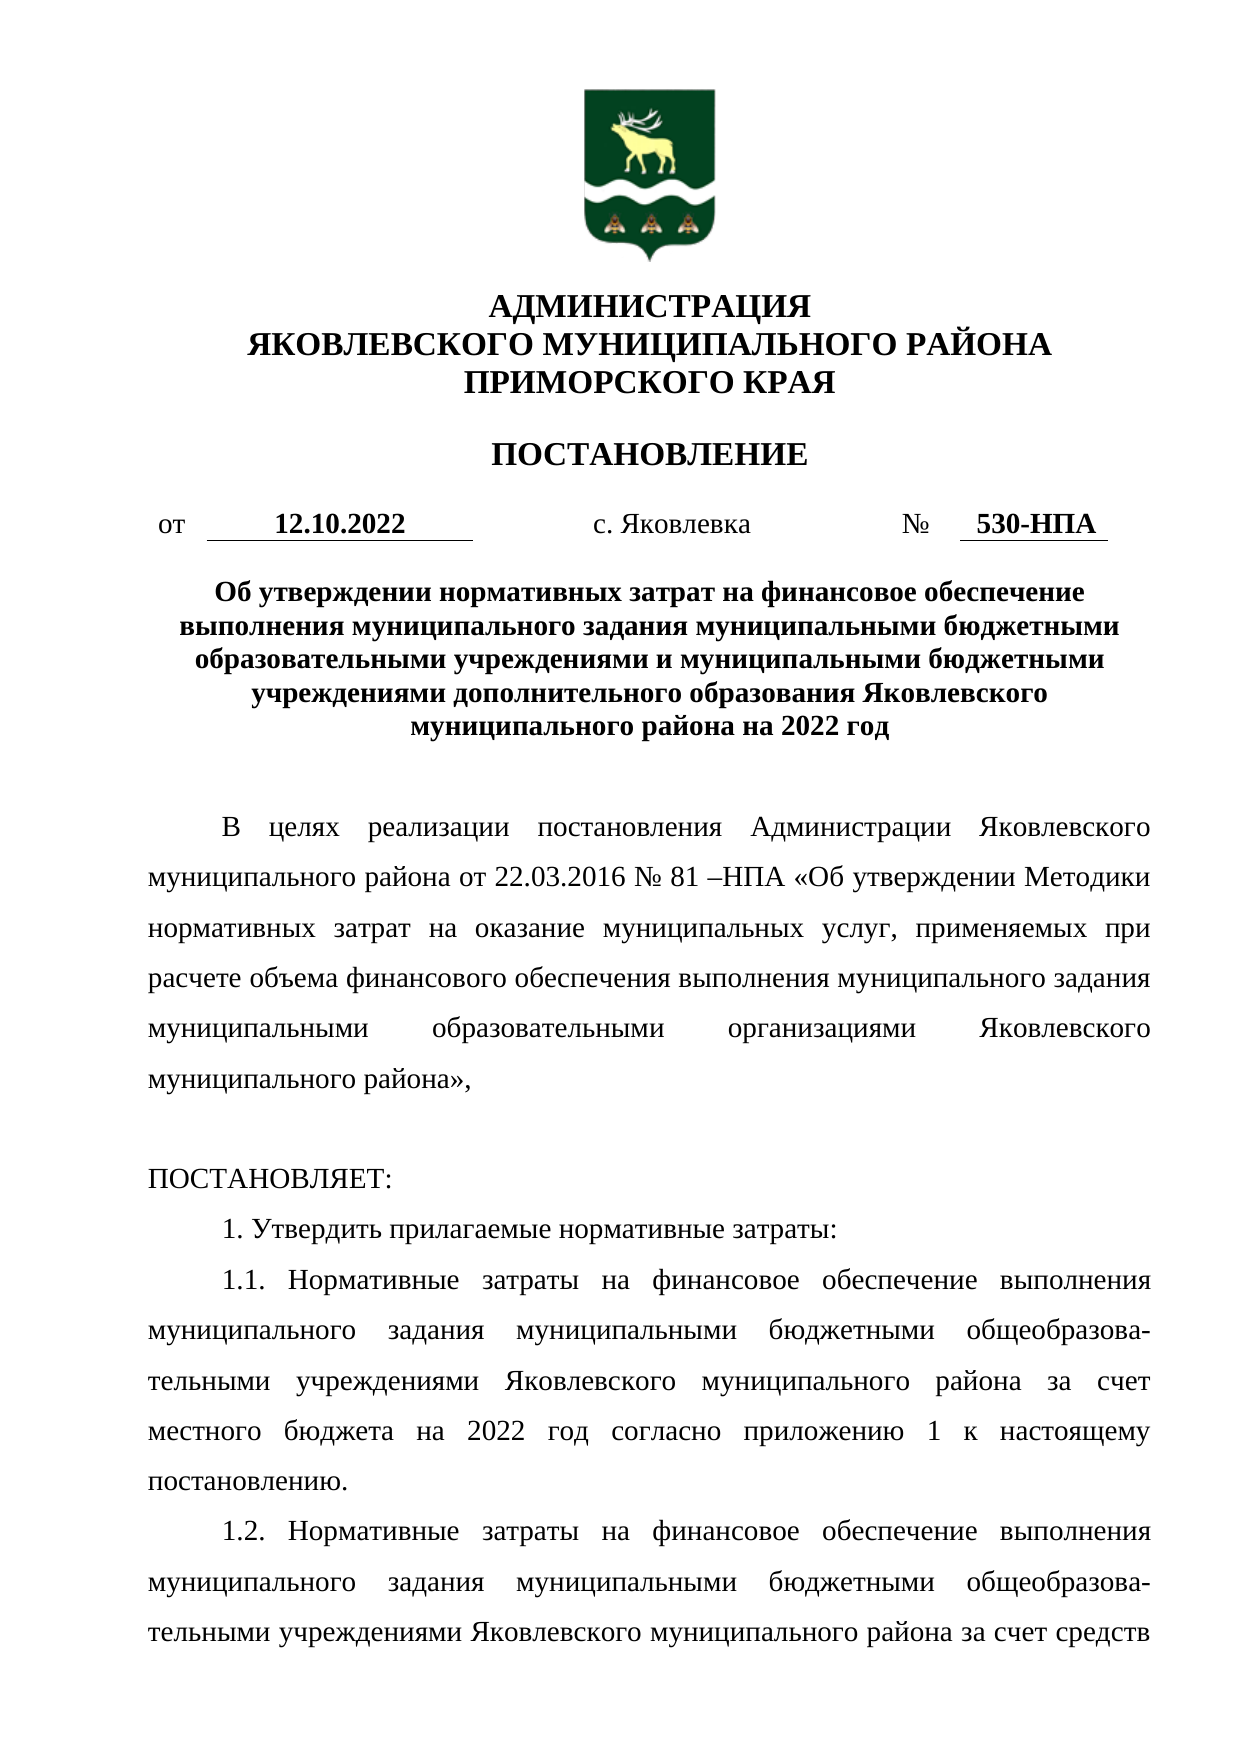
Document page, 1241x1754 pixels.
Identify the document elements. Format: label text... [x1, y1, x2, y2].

text ЯКОВЛЕВСКОГО МУНИЦИПАЛЬНОГО РАЙОНА [148, 324, 1152, 362]
table_header с. Яковлевка [473, 506, 871, 540]
text АДМИНИСТРАЦИЯ [148, 286, 1152, 324]
picture [583, 88, 716, 262]
text ПОСТАНОВЛЕНИЕ [148, 434, 1152, 473]
text 1. Утвердить прилагаемые нормативные затраты: [148, 1212, 1152, 1245]
table_header от [136, 506, 207, 540]
text 1.1. Нормативные затраты на финансовое обеспечение выполнения муниципального задания муниципальными бюджетными общеобразова-тельными учреждениями Яковлевского муниципального района за счет местного бюджета на 2022 год согласно приложению 1 к настоящему постановлению. [148, 1262, 1152, 1497]
text ПРИМОРСКОГО КРАЯ [148, 362, 1152, 401]
text ПОСТАНОВЛЯЕТ: [148, 1161, 1152, 1195]
table_header 530-НПА [960, 506, 1107, 540]
text Об утверждении нормативных затрат на финансовое обеспечение выполнения муниципального задания муниципальными бюджетными образовательными учреждениями и муниципальными бюджетными учреждениями дополнительного образования Яковлевского муниципального района на 2022 год [148, 574, 1152, 742]
table_header 12.10.2022 [207, 506, 473, 540]
table_header № [871, 506, 960, 540]
text В целях реализации постановления Администрации Яковлевского муниципального района от 22.03.2016 № 81 –НПА «Об утверждении Методики нормативных затрат на оказание муниципальных услуг, применяемых при расчете объема финансового обеспечения выполнения муниципального задания муниципальными образовательными организациями Яковлевского муниципального района», [148, 809, 1152, 1094]
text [148, 1513, 1152, 1648]
